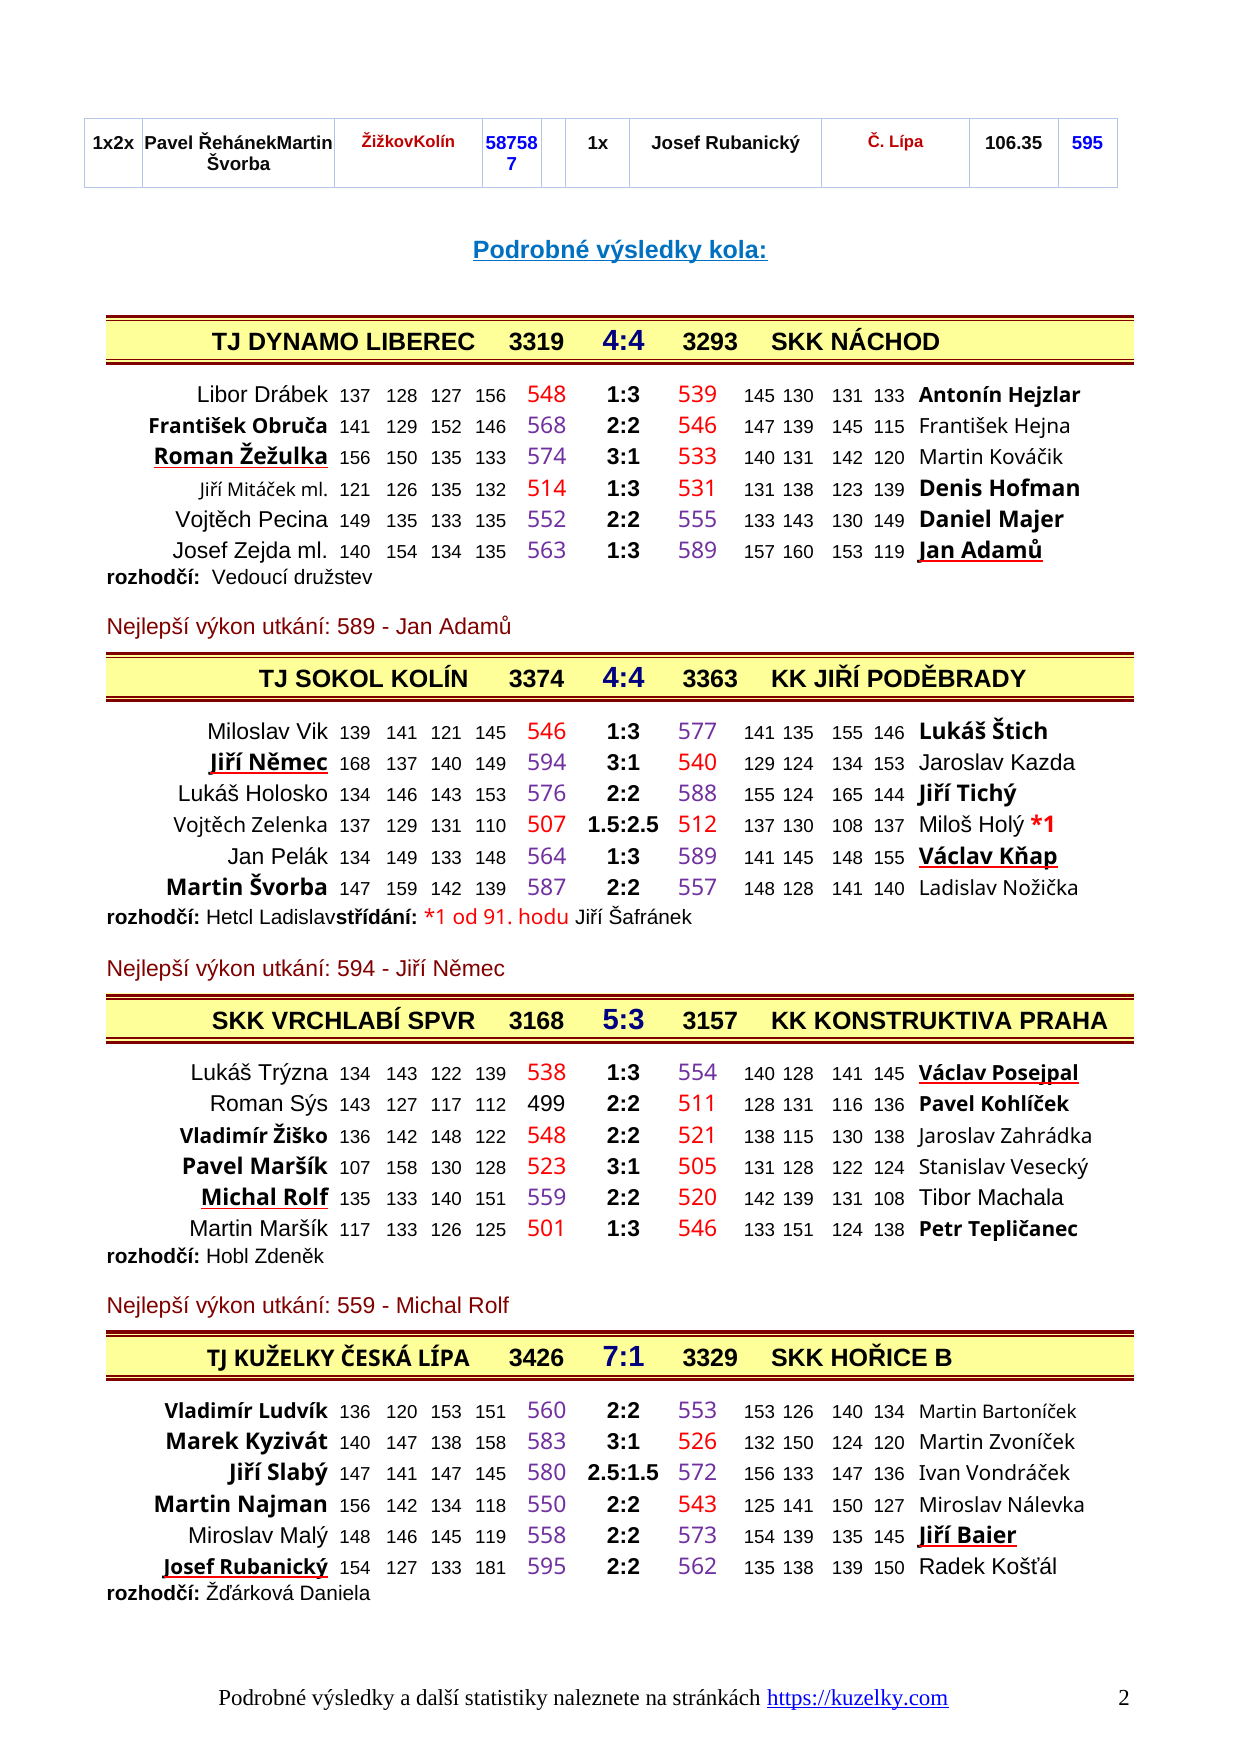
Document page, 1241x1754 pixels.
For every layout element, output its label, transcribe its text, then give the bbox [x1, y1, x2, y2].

table_cell Pavel Řehánek [143, 119, 334, 187]
text Roman Žežulka 156 150 135 133 574 3:1 533 140 131 142 120 Martin Kováčik [106, 440, 1134, 471]
text Lukáš Holosko 134 146 143 153 576 2:2 588 155 124 165 144 Jiří Tichý [106, 777, 1134, 808]
table_cell 106.35 [970, 119, 1058, 187]
text Jiří Slabý 147 141 147 145 580 2.5:1.5 572 156 133 147 136 Ivan Vondráček [106, 1456, 1134, 1487]
table_cell Josef Rubanický [630, 119, 821, 187]
text Pavel Maršík 107 158 130 128 523 3:1 505 131 128 122 124 Stanislav Vesecký [106, 1150, 1134, 1181]
text Jiří Mitáček ml. 121 126 135 132 514 1:3 531 131 138 123 139 Denis Hofman [106, 471, 1134, 503]
text Josef Rubanický 154 127 133 181 595 2:2 562 135 138 139 150 Radek Košťál [106, 1550, 1134, 1581]
text Jiří Němec 168 137 140 149 594 3:1 540 129 124 134 153 Jaroslav Kazda [106, 746, 1134, 777]
text rozhodčí: Vedoucí družstev [106, 565, 1134, 589]
text rozhodčí: Žďárková Daniela [106, 1581, 1134, 1605]
table_cell 595 [1059, 119, 1117, 187]
table_cell Č. Lípa [822, 119, 969, 187]
text rozhodčí: Hetcl Ladislavstřídání: *1 od 91. hodu Jiří Šafránek [106, 902, 1134, 931]
text Miroslav Malý 148 146 145 119 558 2:2 573 154 139 135 145 Jiří Baier [106, 1519, 1134, 1550]
text Vladimír Ludvík 136 120 153 151 560 2:2 553 153 126 140 134 Martin Bartoníček [106, 1394, 1134, 1425]
text Libor Drábek 137 128 127 156 548 1:3 539 145 130 131 133 Antonín Hejzlar [106, 378, 1134, 409]
table_cell 1x [85, 119, 142, 187]
table_cell 587 [483, 119, 541, 187]
text Vojtěch Zelenka 137 129 131 110 507 1.5:2.5 512 137 130 108 137 Miloš Holý *1 [106, 808, 1134, 840]
text Nejlepší výkon utkání: 559 - Michal Rolf [106, 1292, 1134, 1318]
text Marek Kyzivát 140 147 138 158 583 3:1 526 132 150 124 120 Martin Zvoníček [106, 1425, 1134, 1456]
text Vladimír Žiško 136 142 148 122 548 2:2 521 138 115 130 138 Jaroslav Zahrádka [106, 1119, 1134, 1150]
text Podrobné výsledky kola: [94, 235, 1145, 264]
text rozhodčí: Hobl Zdeněk [106, 1244, 1134, 1268]
text Miloslav Vik 139 141 121 145 546 1:3 577 141 135 155 146 Lukáš Štich [106, 715, 1134, 746]
text Nejlepší výkon utkání: 589 - Jan Adamů [106, 613, 1134, 639]
text Nejlepší výkon utkání: 594 - Jiří Němec [106, 954, 1134, 981]
text Lukáš Trýzna 134 143 122 139 538 1:3 554 140 128 141 145 Václav Posejpal [106, 1056, 1134, 1087]
text Roman Sýs 143 127 117 112 499 2:2 511 128 131 116 136 Pavel Kohlíček [106, 1087, 1134, 1119]
text SKK Vrchlabí SPVR 3168 5:3 3157 KK Konstruktiva Praha [106, 1000, 1134, 1037]
text Martin Najman 156 142 134 118 550 2:2 543 125 141 150 127 Miroslav Nálevka [106, 1487, 1134, 1519]
text Josef Zejda ml. 140 154 134 135 563 1:3 589 157 160 153 119 Jan Adamů [106, 534, 1134, 565]
text TJ Dynamo Liberec 3319 4:4 3293 SKK Náchod [106, 321, 1134, 359]
text Michal Rolf 135 133 140 151 559 2:2 520 142 139 131 108 Tibor Machala [106, 1181, 1134, 1212]
text TJ Sokol Kolín 3374 4:4 3363 KK Jiří Poděbrady [106, 658, 1134, 696]
text Vojtěch Pecina 149 135 133 135 552 2:2 555 133 143 130 149 Daniel Majer [106, 503, 1134, 534]
text Martin Švorba 147 159 142 139 587 2:2 557 148 128 141 140 Ladislav Nožička [106, 871, 1134, 902]
table_cell 1x [566, 119, 629, 187]
text TJ Kuželky Česká Lípa 3426 7:1 3329 SKK Hořice B [106, 1337, 1134, 1375]
text Jan Pelák 134 149 133 148 564 1:3 589 141 145 148 155 Václav Kňap [106, 840, 1134, 871]
text František Obruča 141 129 152 146 568 2:2 546 147 139 145 115 František Hejna [106, 409, 1134, 440]
table_cell Žižkov [335, 119, 482, 187]
text Martin Maršík 117 133 126 125 501 1:3 546 133 151 124 138 Petr Tepličanec [106, 1212, 1134, 1244]
